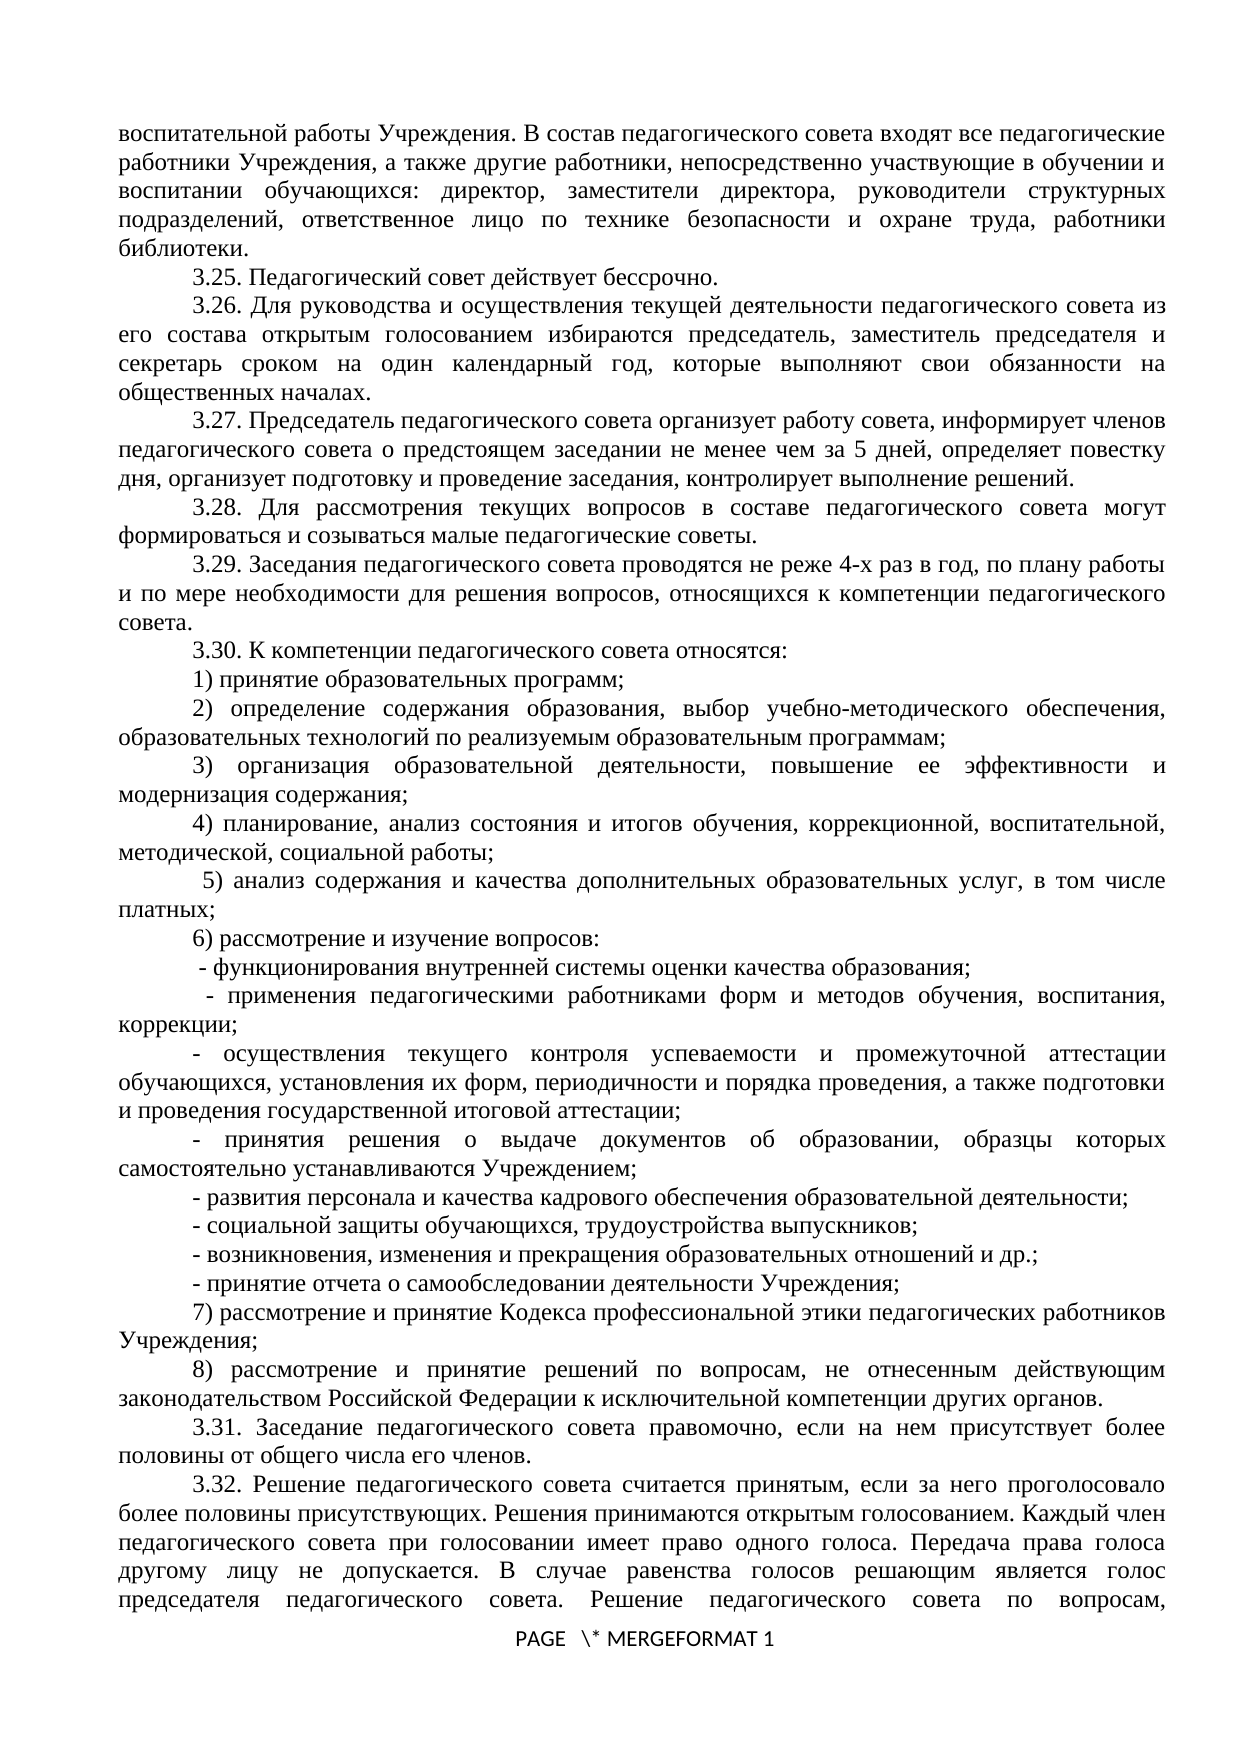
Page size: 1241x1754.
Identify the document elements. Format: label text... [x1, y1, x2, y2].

text 3.31. Заседание педагогического совета правомочно, если на нем присутствует более половины от общего числа его членов. [118, 1412, 1167, 1469]
text 3.25. Педагогический совет действует бессрочно. [118, 262, 1167, 291]
text 3.26. Для руководства и осуществления текущей деятельности педагогического совета из его состава открытым голосованием избираются председатель, заместитель председателя и секретарь сроком на один календарный год, которые выполняют свои обязанности на общественных началах. [118, 291, 1167, 406]
text - осуществления текущего контроля успеваемости и промежуточной аттестации обучающихся, установления их форм, периодичности и порядка проведения, а также подготовки и проведения государственной итоговой аттестации; [118, 1038, 1167, 1124]
text 6) рассмотрение и изучение вопросов: [118, 923, 1167, 952]
text 3) организация образовательной деятельности, повышение ее эффективности и модернизация содержания; [118, 751, 1167, 808]
text - возникновения, изменения и прекращения образовательных отношений и др.; [118, 1239, 1167, 1268]
text 3.30. К компетенции педагогического совета относятся: [118, 636, 1167, 664]
text - социальной защиты обучающихся, трудоустройства выпускников; [118, 1211, 1167, 1239]
text 4) планирование, анализ состояния и итогов обучения, коррекционной, воспитательной, методической, социальной работы; [118, 808, 1167, 866]
text 7) рассмотрение и принятие Кодекса профессиональной этики педагогических работников Учреждения; [118, 1297, 1167, 1354]
text 8) рассмотрение и принятие решений по вопросам, не отнесенным действующим законодательством Российской Федерации к исключительной компетенции других органов. [118, 1354, 1167, 1412]
text 3.28. Для рассмотрения текущих вопросов в составе педагогического совета могут формироваться и созываться малые педагогические советы. [118, 492, 1167, 549]
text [118, 1469, 1167, 1613]
text - применения педагогическими работниками форм и методов обучения, воспитания, коррекции; [118, 981, 1167, 1038]
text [118, 118, 1167, 262]
text - принятия решения о выдаче документов об образовании, образцы которых самостоятельно устанавливаются Учреждением; [118, 1124, 1167, 1182]
text 5) анализ содержания и качества дополнительных образовательных услуг, в том числе платных; [118, 866, 1167, 923]
text - принятие отчета о самообследовании деятельности Учреждения; [118, 1268, 1167, 1297]
text 2) определение содержания образования, выбор учебно-методического обеспечения, образовательных технологий по реализуемым образовательным программам; [118, 693, 1167, 751]
text - функционирования внутренней системы оценки качества образования; [118, 952, 1167, 981]
text 3.29. Заседания педагогического совета проводятся не реже 4-х раз в год, по плану работы и по мере необходимости для решения вопросов, относящихся к компетенции педагогического совета. [118, 549, 1167, 636]
text 3.27. Председатель педагогического совета организует работу совета, информирует членов педагогического совета о предстоящем заседании не менее чем за 5 дней, определяет повестку дня, организует подготовку и проведение заседания, контролирует выполнение решений. [118, 406, 1167, 492]
text 1) принятие образовательных программ; [118, 664, 1167, 693]
text - развития персонала и качества кадрового обеспечения образовательной деятельности; [118, 1182, 1167, 1211]
